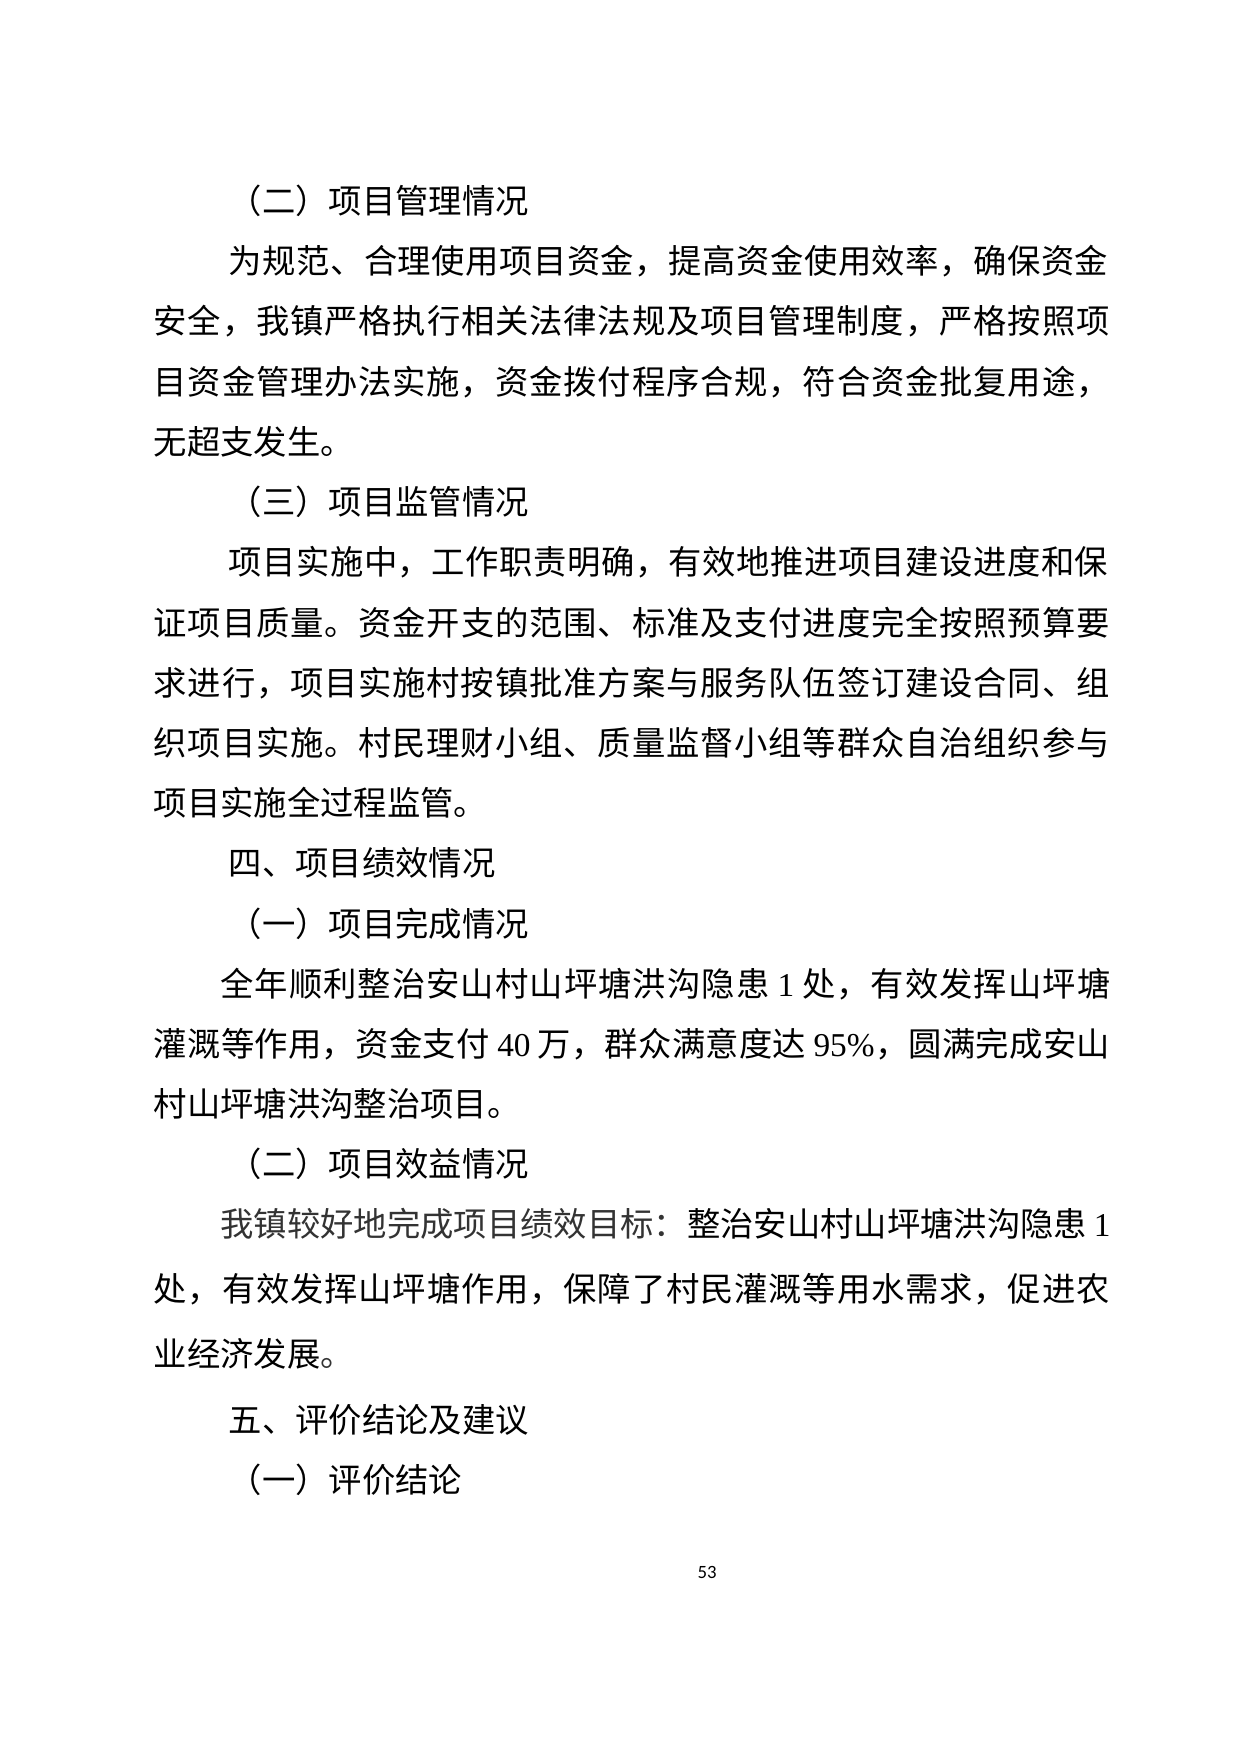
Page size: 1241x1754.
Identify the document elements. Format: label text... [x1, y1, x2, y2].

text 五、评价结论及建议 [153, 1384, 1110, 1444]
text 项目实施中，工作职责明确，有效地推进项目建设进度和保证项目质量。资金开支的范围、标准及支付进度完全按照预算要求进行，项目实施村按镇批准方案与服务队伍签订建设合同、组织项目实施。村民理财小组、质量监督小组等群众自治组织参与项目实施全过程监管。 [153, 527, 1110, 828]
list 全年顺利整治安山村山坪塘洪沟隐患1处，有效发挥山坪塘灌溉等作用，资金支付40万，群众满意度达95%，圆满完成安山村山坪塘洪沟整治项目。 [153, 948, 1110, 1129]
text （二）项目效益情况 [153, 1129, 1110, 1189]
text （一）评价结论 [153, 1444, 1110, 1504]
text 我镇较好地完成项目绩效目标：整治安山村山坪塘洪沟隐患1处，有效发挥山坪塘作用，保障了村民灌溉等用水需求，促进农业经济发展。 [153, 1189, 1110, 1384]
list （三）项目监管情况 [153, 466, 1110, 527]
text 四、项目绩效情况 [153, 828, 1110, 888]
text 为规范、合理使用项目资金，提高资金使用效率，确保资金安全，我镇严格执行相关法律法规及项目管理制度，严格按照项目资金管理办法实施，资金拨付程序合规，符合资金批复用途，无超支发生。 [153, 226, 1110, 466]
list （二）项目管理情况 [153, 165, 1110, 226]
text （一）项目完成情况 [153, 888, 1110, 948]
